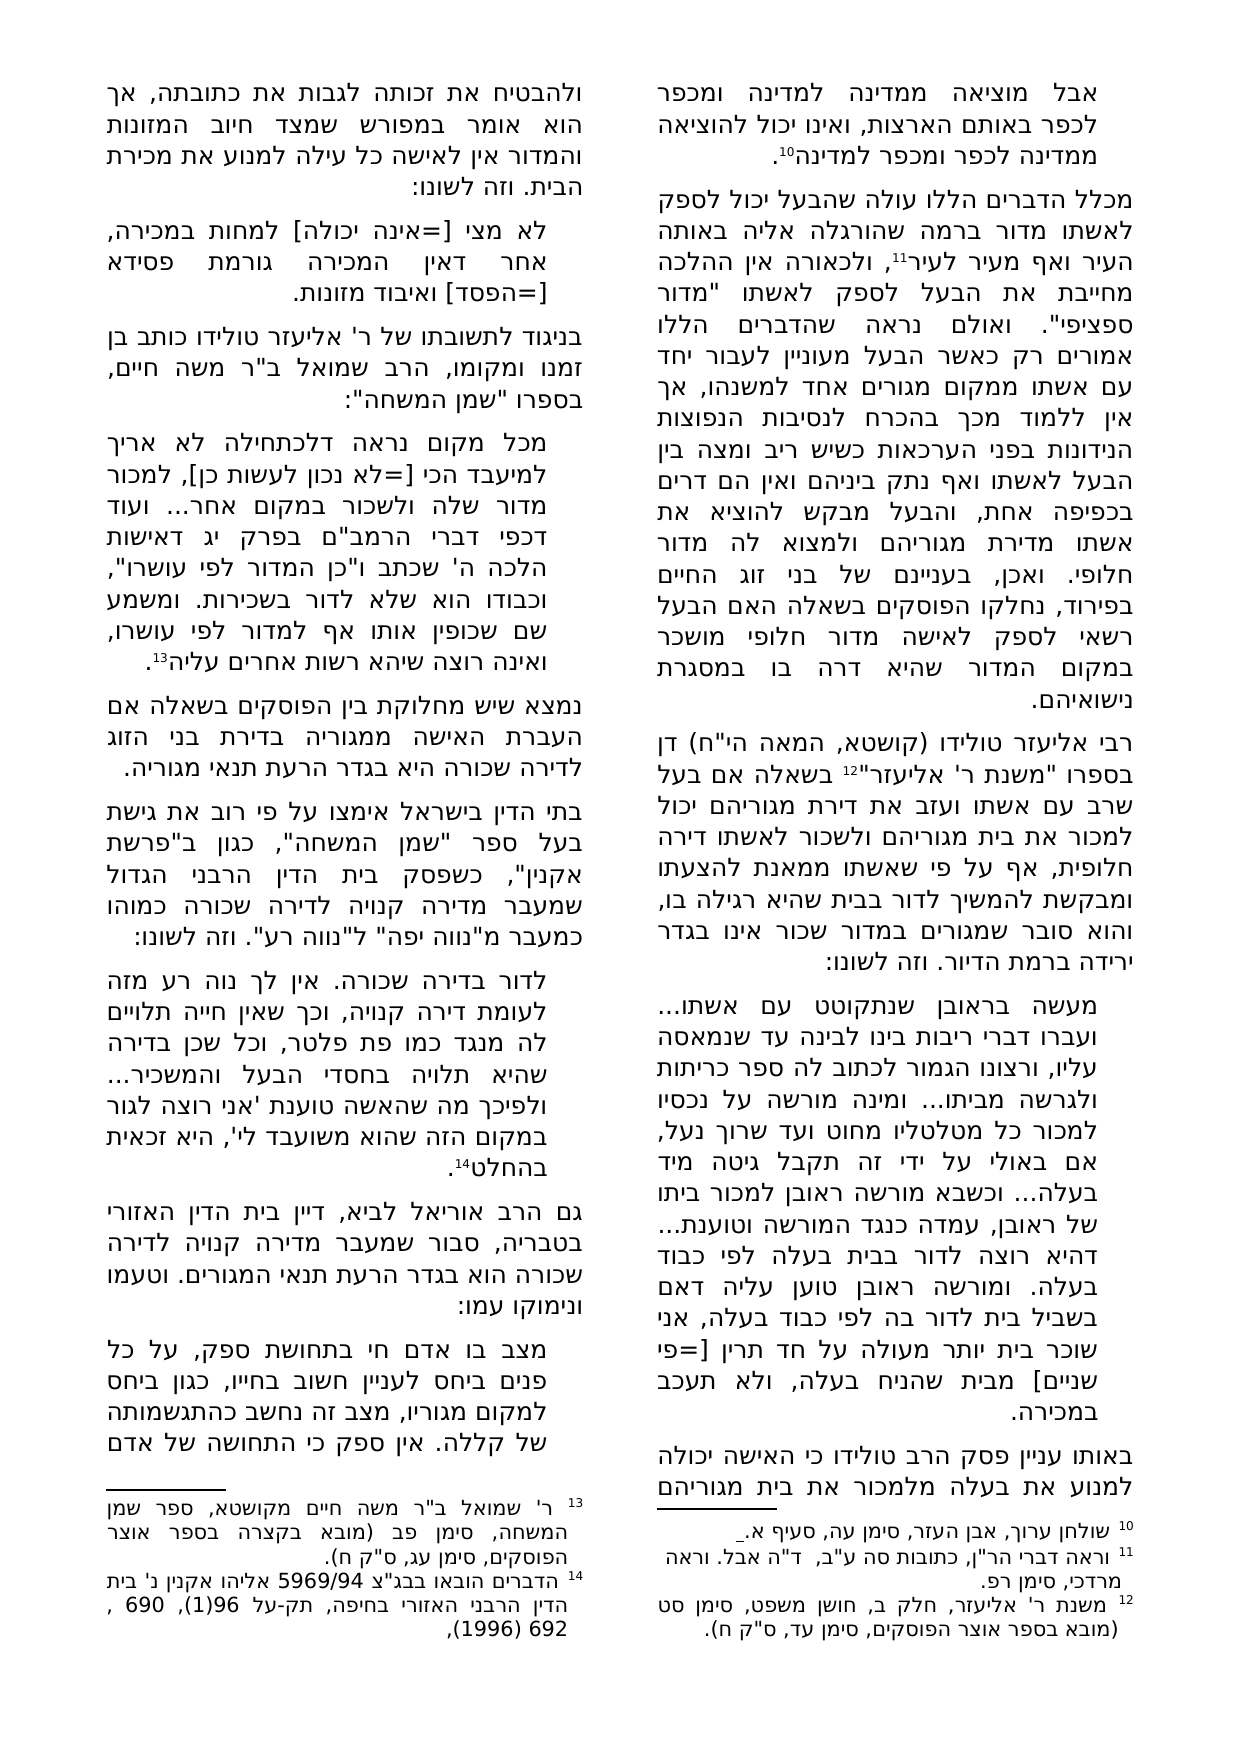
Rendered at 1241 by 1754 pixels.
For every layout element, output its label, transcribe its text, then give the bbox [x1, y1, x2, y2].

text מעשה בראובן שנתקוטט עם אשתו... ועברו דברי ריבות בינו לבינה עד שנמאסה עליו, ורצונו הגמור לכתוב לה ספר כריתות ולגרשה מביתו... ומינה מורשה על נכסיו למכור כל מטלטליו מחוט ועד שרוך נעל, אם באולי על ידי זה תקבל גיטה מיד בעלה... וכשבא מורשה ראובן למכור ביתו של ראובן, עמדה כנגד המורשה וטוענת... דהיא רוצה לדור בבית בעלה לפי כבוד בעלה. ומורשה ראובן טוען עליה דאם בשביל בית לדור בה לפי כבוד בעלה, אני שוכר בית יותר מעולה על חד תרין [=פי שניים] מבית שהניח בעלה, ולא תעכב במכירה. [657, 989, 1098, 1427]
text באותו עניין פסק הרב טולידו כי האישה יכולה למנוע את בעלה מלמכור את בית מגוריהם ולהבטיח את זכותה לגבות את כתובתה, אך הוא אומר במפורש שמצד חיוב המזונות והמדור אין לאישה כל עילה למנוע את מכירת הבית. וזה לשונו: [657, 1439, 1134, 1502]
text בניגוד לתשובתו של ר' אליעזר טולידו כותב בן זמנו ומקומו, הרב שמואל ב"ר משה חיים, בספרו "שמן המשחה": [106, 321, 583, 414]
text מכלל הדברים הללו עולה שהבעל יכול לספק לאשתו מדור ברמה שהורגלה אליה באותה העיר ואף מעיר לעיר, ולכאורה אין ההלכה מחייבת את הבעל לספק לאשתו "מדור ספציפי". ואולם נראה שהדברים הללו אמורים רק כאשר הבעל מעוניין לעבור יחד עם אשתו ממקום מגורים אחד למשנהו, אך אין ללמוד מכך בהכרח לנסיבות הנפוצות הנידונות בפני הערכאות כשיש ריב ומצה בין הבעל לאשתו ואף נתק ביניהם ואין הם דרים בכפיפה אחת, והבעל מבקש להוציא את אשתו מדירת מגוריהם ולמצוא לה מדור חלופי. ואכן, בעניינם של בני זוג החיים בפירוד, נחלקו הפוסקים בשאלה האם הבעל רשאי לספק לאישה מדור חלופי מושכר במקום המדור שהיא דרה בו במסגרת נישואיהם. [657, 183, 1134, 714]
text מכל מקום נראה דלכתחילה לא אריך למיעבד הכי [=לא נכון לעשות כן], למכור מדור שלה ולשכור במקום אחר... ועוד דכפי דברי הרמב"ם בפרק יג דאישות הלכה ה' שכתב ו"כן המדור לפי עושרו", וכבודו הוא שלא לדור בשכירות. ומשמע שם שכופין אותו אף למדור לפי עושרו, ואינה רוצה שיהא רשות אחרים עליה. [106, 427, 548, 677]
text אבל מוציאה ממדינה למדינה ומכפר לכפר באותם הארצות, ואינו יכול להוציאה ממדינה לכפר ומכפר למדינה. [657, 77, 1098, 171]
text באותו עניין פסק הרב טולידו כי האישה יכולה למנוע את בעלה מלמכור את בית מגוריהם ולהבטיח את זכותה לגבות את כתובתה, אך הוא אומר במפורש שמצד חיוב המזונות והמדור אין לאישה כל עילה למנוע את מכירת הבית. וזה לשונו: [106, 77, 583, 202]
text נמצא שיש מחלוקת בין הפוסקים בשאלה אם העברת האישה ממגוריה בדירת בני הזוג לדירה שכורה היא בגדר הרעת תנאי מגוריה. [106, 689, 583, 783]
text גם הרב אוריאל לביא, דיין בית הדין האזורי בטבריה, סבור שמעבר מדירה קנויה לדירה שכורה הוא בגדר הרעת תנאי המגורים. וטעמו ונימוקו עמו: [106, 1196, 583, 1321]
text לדור בדירה שכורה. אין לך נוה רע מזה לעומת דירה קנויה, וכך שאין חייה תלויים לה מנגד כמו פת פלטר, וכל שכן בדירה שהיא תלויה בחסדי הבעל והמשכיר... ולפיכך מה שהאשה טוענת 'אני רוצה לגור במקום הזה שהוא משועבד לי', היא זכאית בהחלט. [106, 964, 548, 1183]
text בתי הדין בישראל אימצו על פי רוב את גישת בעל ספר "שמן המשחה", כגון ב"פרשת אקנין", כשפסק בית הדין הרבני הגדול שמעבר מדירה קנויה לדירה שכורה כמוהו כמעבר מ"נווה יפה" ל"נווה רע". וזה לשונו: [106, 796, 583, 952]
text לא מצי [=אינה יכולה] למחות במכירה, אחר דאין המכירה גורמת פסידא [=הפסד] ואיבוד מזונות. [106, 214, 548, 308]
text רבי אליעזר טולידו (קושטא, המאה הי"ח) דן בספרו "משנת ר' אליעזר" בשאלה אם בעל שרב עם אשתו ועזב את דירת מגוריהם יכול למכור את בית מגוריהם ולשכור לאשתו דירה חלופית, אף על פי שאשתו ממאנת להצעתו ומבקשת להמשיך לדור בבית שהיא רגילה בו, והוא סובר שמגורים במדור שכור אינו בגדר ירידה ברמת הדיור. וזה לשונו: [657, 727, 1134, 977]
